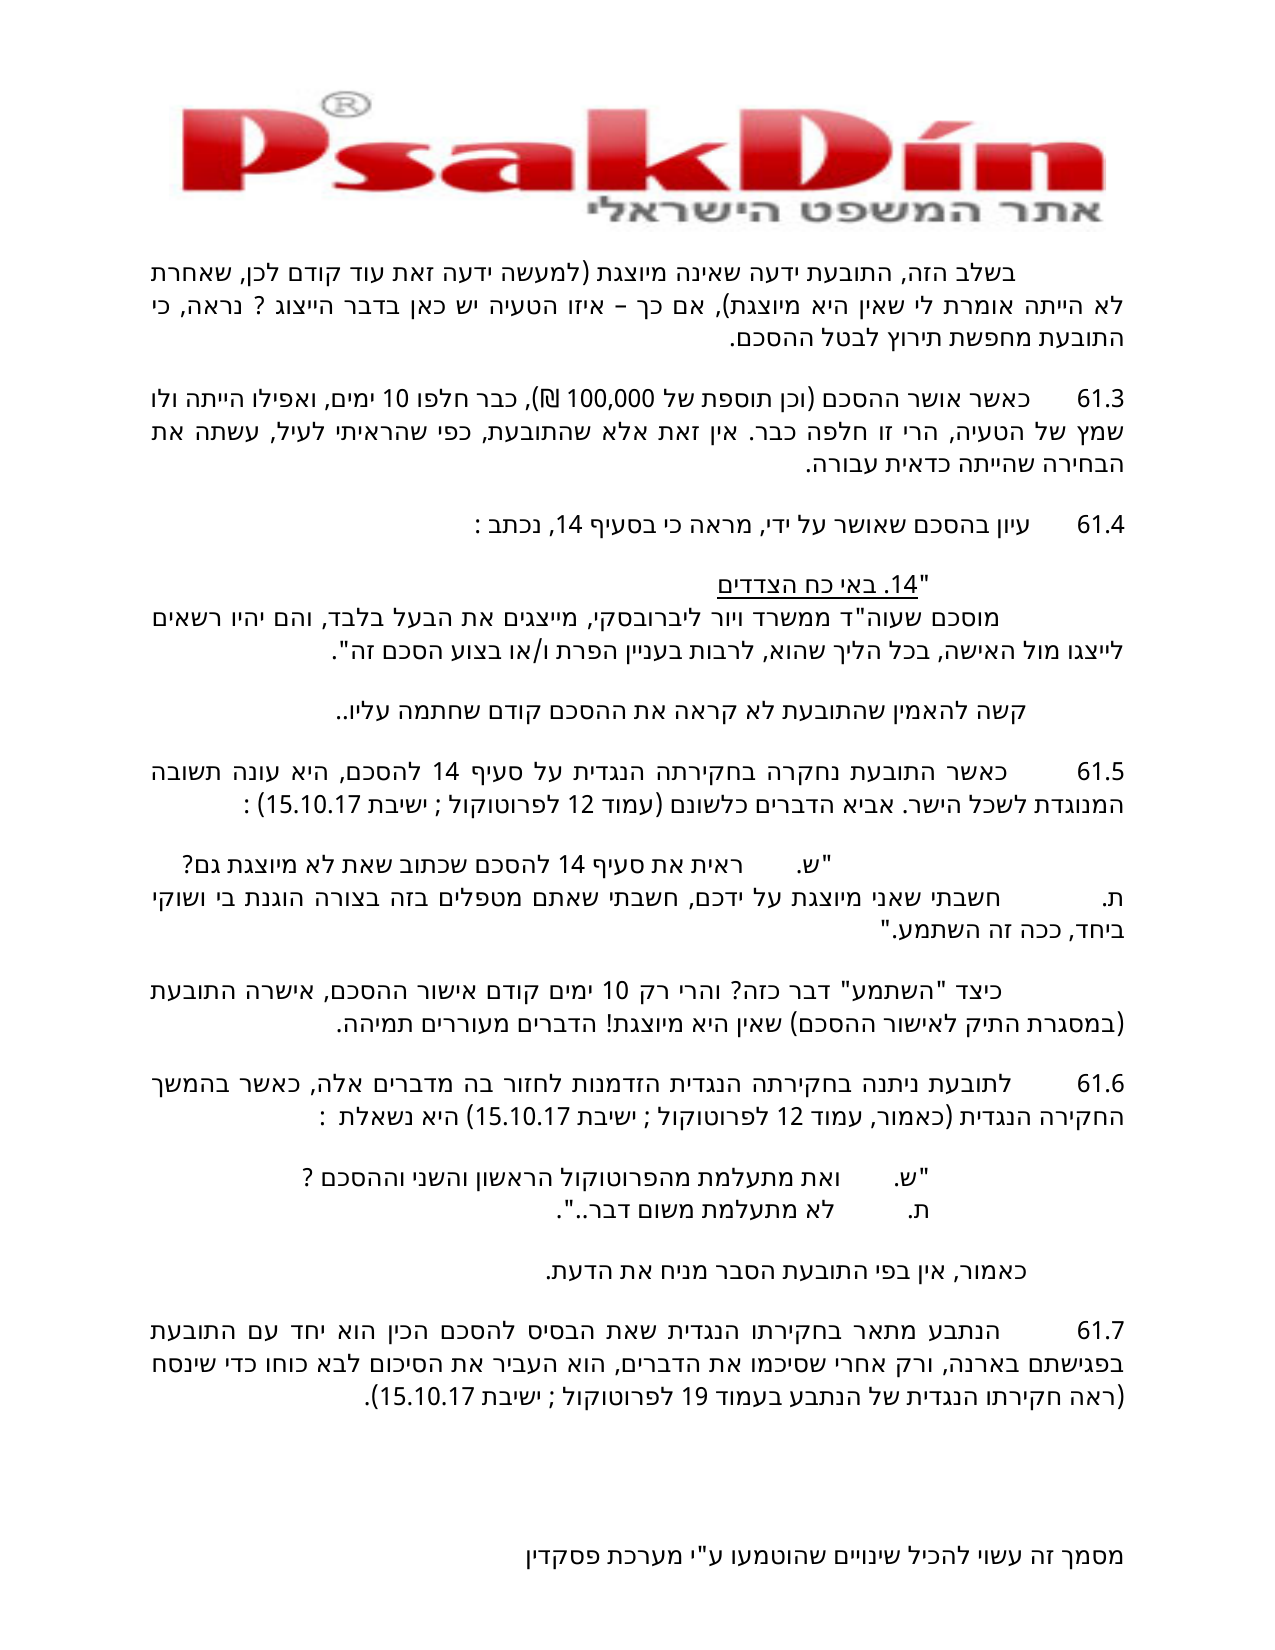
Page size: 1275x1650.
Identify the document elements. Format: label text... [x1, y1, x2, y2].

text כאמור, אין בפי התובעת הסבר מניח את הדעת. [150, 1257, 1125, 1289]
text 61.4 עיון בהסכם שאושר על ידי, מראה כי בסעיף 14, נכתב : [150, 511, 1125, 543]
text 61.6 לתובעת ניתנה בחקירתה הנגדית הזדמנות לחזור בה מדברים אלה, כאשר בהמשך החקירה הנגדית (כאמור, עמוד 12 לפרוטוקול ; ישיבת 15.10.17) היא נשאלת : [150, 1070, 1125, 1136]
text כיצד "השתמע" דבר כזה? והרי רק 10 ימים קודם אישור ההסכם, אישרה התובעת (במסגרת התיק לאישור ההסכם) שאין היא מיוצגת! הדברים מעוררים תמיהה. [150, 977, 1125, 1042]
text 61.5 כאשר התובעת נחקרה בחקירתה הנגדית על סעיף 14 להסכם, היא עונה תשובה המנוגדת לשכל הישר. אביא הדברים כלשונם (עמוד 12 לפרוטוקול ; ישיבת 15.10.17) : [150, 758, 1125, 823]
text מוסכם שעוה"ד ממשרד ויור ליברובסקי, מייצגים את הבעל בלבד, והם יהיו רשאים לייצגו מול האישה, בכל הליך שהוא, לרבות בעניין הפרת ו/או בצוע הסכם זה". [150, 604, 1125, 669]
text "ש. ראית את סעיף 14 להסכם שכתוב שאת לא מיוצגת גם? [150, 851, 1125, 884]
text ת. חשבתי שאני מיוצגת על ידכם, חשבתי שאתם מטפלים בזה בצורה הוגנת בי ושוקי ביחד, ככה זה השתמע." [150, 884, 1125, 949]
text 61.7 הנתבע מתאר בחקירתו הנגדית שאת הבסיס להסכם הכין הוא יחד עם התובעת בפגישתם בארנה, ורק אחרי שסיכמו את הדברים, הוא העביר את הסיכום לבא כוחו כדי שינסח (ראה חקירתו הנגדית של הנתבע בעמוד 19 לפרוטוקול ; ישיבת 15.10.17). [150, 1317, 1125, 1415]
text קשה להאמין שהתובעת לא קראה את ההסכם קודם שחתמה עליו.. [150, 697, 1125, 730]
text בשלב הזה, התובעת ידעה שאינה מיוצגת (למעשה ידעה זאת עוד קודם לכן, שאחרת לא הייתה אומרת לי שאין היא מיוצגת), אם כך – איזו הטעיה יש כאן בדבר הייצוג ? נראה, כי התובעת מחפשת תירוץ לבטל ההסכם. [150, 259, 1125, 357]
text "14. באי כח הצדדים [150, 572, 1125, 604]
text "ש. ואת מתעלמת מהפרוטוקול הראשון והשני וההסכם ? [150, 1163, 1125, 1196]
text 61.3 כאשר אושר ההסכם (וכן תוספת של 100,000 ₪), כבר חלפו 10 ימים, ואפילו הייתה ולו שמץ של הטעיה, הרי זו חלפה כבר. אין זאת אלא שהתובעת, כפי שהראיתי לעיל, עשתה את הבחירה שהייתה כדאית עבורה. [150, 385, 1125, 483]
text ת. לא מתעלמת משום דבר..". [150, 1196, 1125, 1229]
